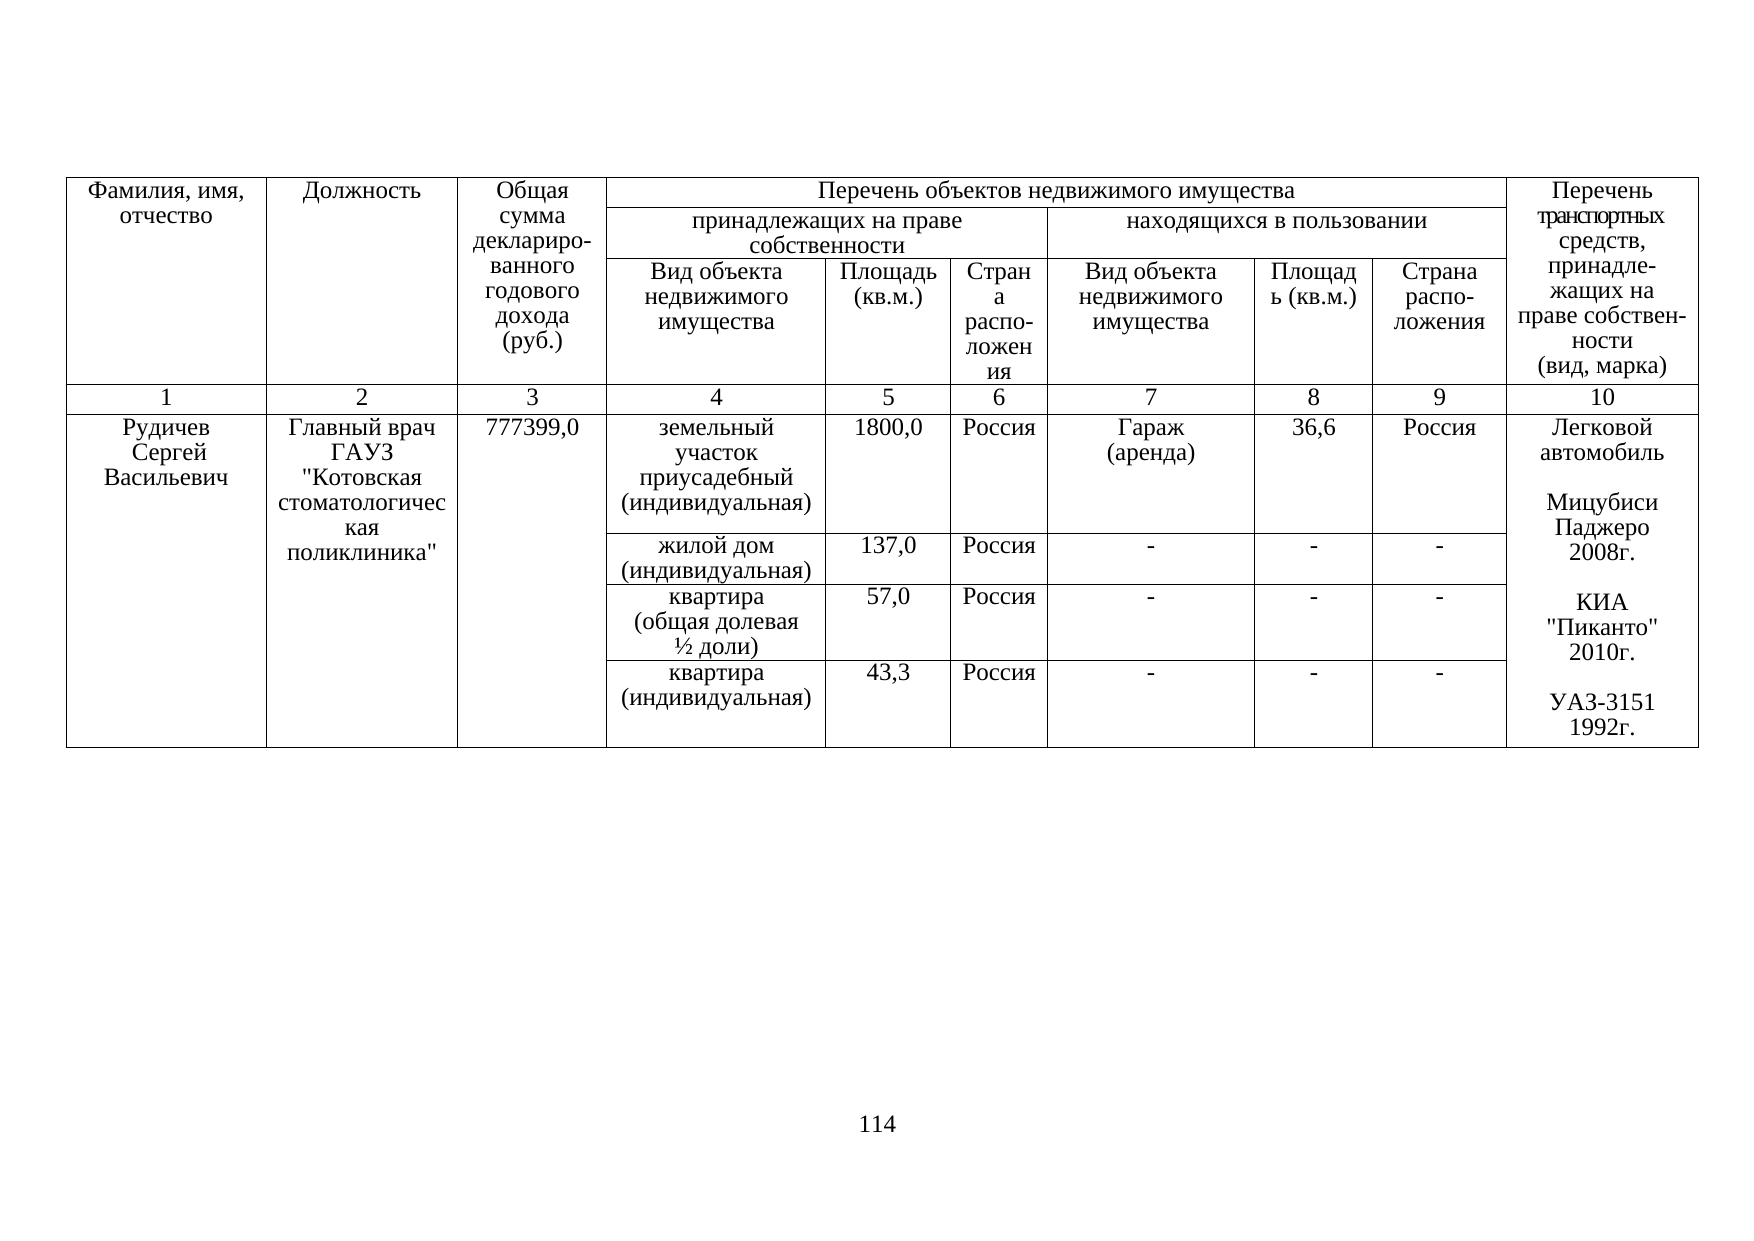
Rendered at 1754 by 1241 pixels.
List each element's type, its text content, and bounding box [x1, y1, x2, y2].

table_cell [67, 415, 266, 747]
table_cell 6 [951, 385, 1047, 414]
table_cell 2 [267, 385, 457, 414]
table_header Общая сумма деклариро-ванного годового дохода (руб.) [458, 178, 606, 384]
table_cell 8 [1255, 385, 1372, 414]
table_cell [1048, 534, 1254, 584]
table_cell находящихся в пользовании [1048, 208, 1506, 258]
table_header Должность [267, 178, 457, 384]
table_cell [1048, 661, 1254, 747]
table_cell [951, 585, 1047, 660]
table_cell 4 [607, 385, 825, 414]
table_cell 7 [1048, 385, 1254, 414]
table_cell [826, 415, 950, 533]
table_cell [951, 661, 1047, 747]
table_cell принадлежащих на праве собственности [607, 208, 1047, 258]
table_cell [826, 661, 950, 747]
table_cell 1 [67, 385, 266, 414]
table_cell 5 [826, 385, 950, 414]
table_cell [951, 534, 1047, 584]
table_cell Вид объекта недвижимого имущества [1048, 259, 1254, 384]
table_header Фамилия, имя, отчество [67, 178, 266, 384]
table_cell Вид объекта недвижимого имущества [607, 259, 825, 384]
table_cell 10 [1507, 385, 1698, 414]
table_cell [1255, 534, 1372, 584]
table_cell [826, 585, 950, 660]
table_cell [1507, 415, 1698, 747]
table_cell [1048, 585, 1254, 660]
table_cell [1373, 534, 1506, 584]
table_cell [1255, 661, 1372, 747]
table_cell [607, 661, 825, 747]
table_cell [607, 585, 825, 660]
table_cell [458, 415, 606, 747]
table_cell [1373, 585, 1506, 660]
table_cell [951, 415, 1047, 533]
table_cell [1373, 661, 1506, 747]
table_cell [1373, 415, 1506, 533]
table_header Перечень транспортных средств, принадле-жащих на праве собствен-ности (вид, марка) [1507, 178, 1698, 384]
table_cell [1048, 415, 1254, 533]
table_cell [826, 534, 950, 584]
table_cell Площадь (кв.м.) [1255, 259, 1372, 384]
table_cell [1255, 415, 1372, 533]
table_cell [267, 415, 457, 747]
table_cell 9 [1373, 385, 1506, 414]
table_cell 3 [458, 385, 606, 414]
table_cell Страна распо-ложения [1373, 259, 1506, 384]
table_header Перечень объектов недвижимого имущества [607, 178, 1506, 207]
table_cell Страна распо-ложения [951, 259, 1047, 384]
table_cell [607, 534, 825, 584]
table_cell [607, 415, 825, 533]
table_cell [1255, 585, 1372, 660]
table_cell Площадь (кв.м.) [826, 259, 950, 384]
